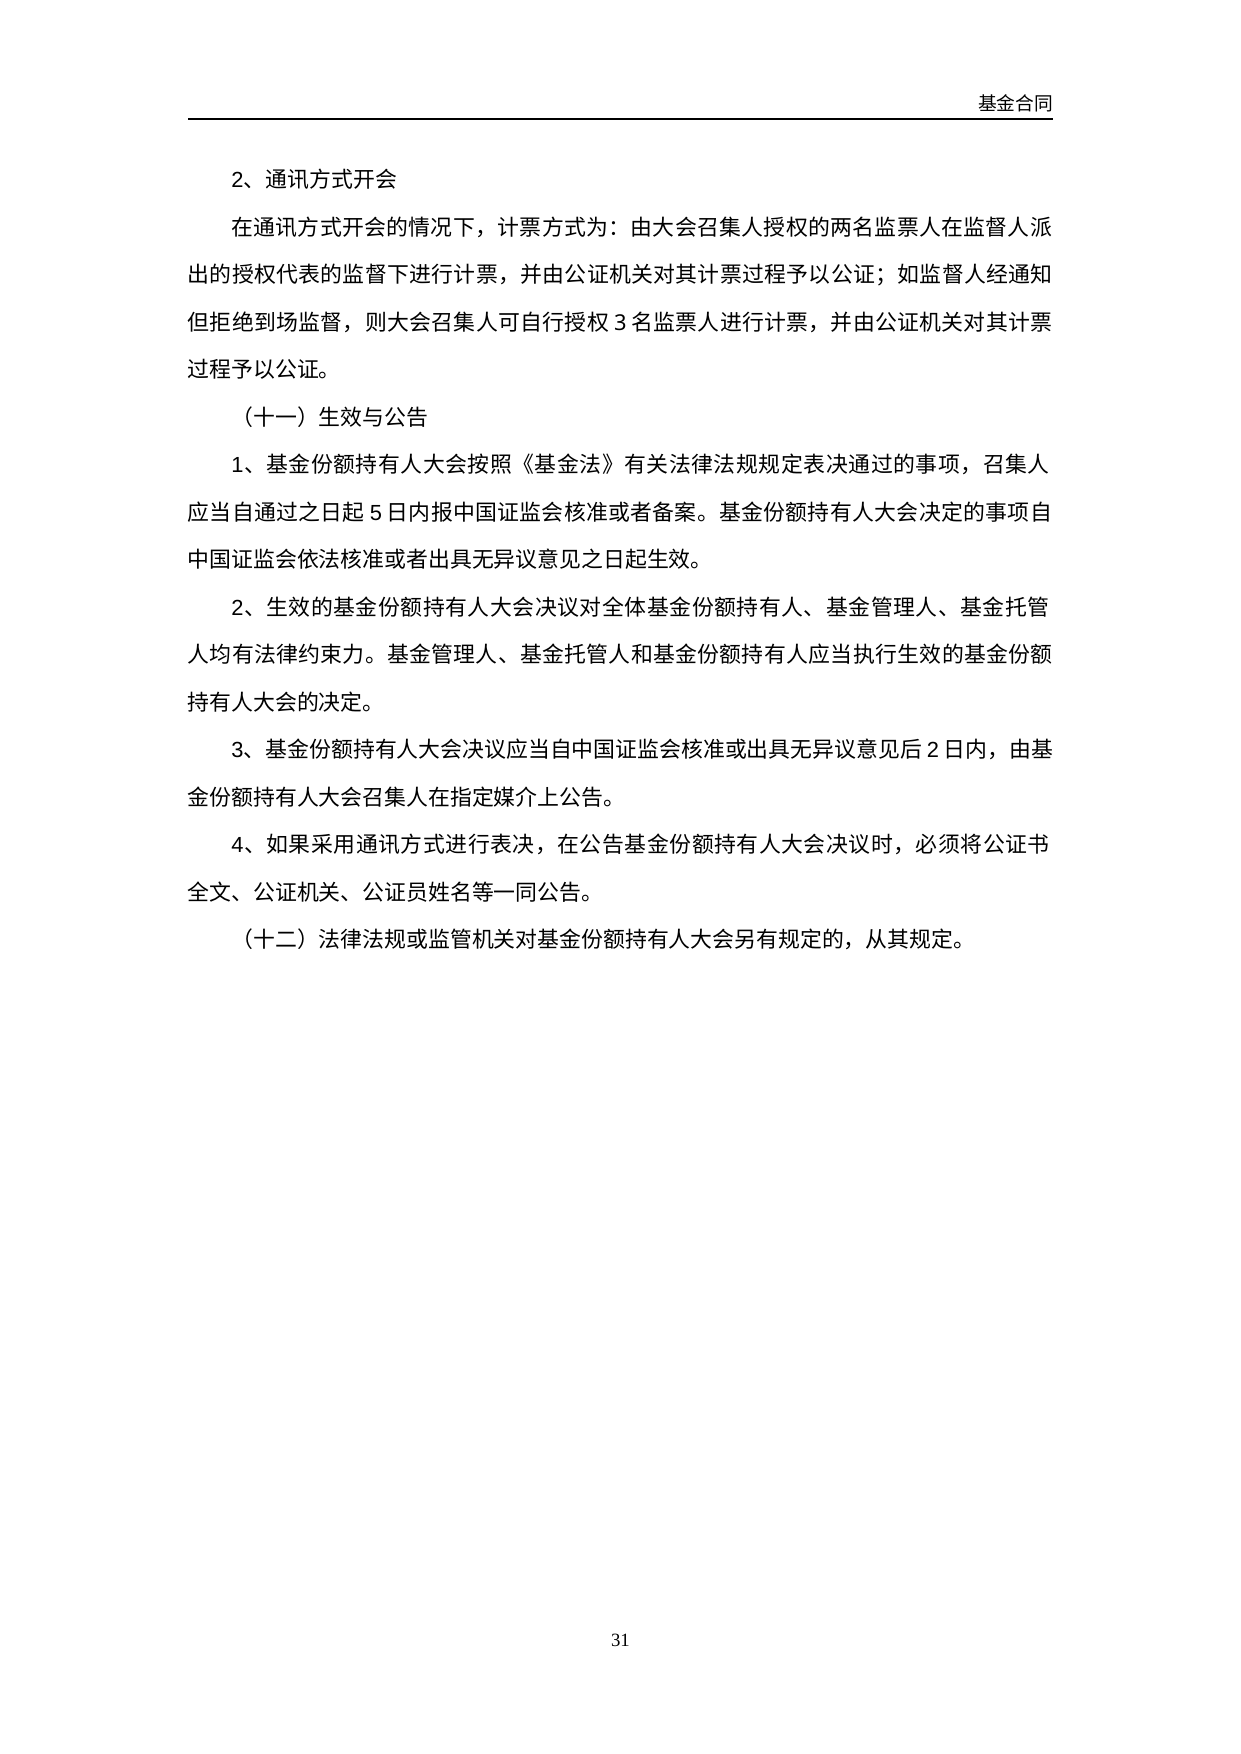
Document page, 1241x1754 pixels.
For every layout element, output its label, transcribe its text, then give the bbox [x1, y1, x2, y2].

text 1、基金份额持有人大会按照《基金法》有关法律法规规定表决通过的事项，召集人应当自通过之日起5日内报中国证监会核准或者备案。基金份额持有人大会决定的事项自中国证监会依法核准或者出具无异议意见之日起生效。 [187, 447, 1053, 574]
text 4、如果采用通讯方式进行表决，在公告基金份额持有人大会决议时，必须将公证书全文、公证机关、公证员姓名等一同公告。 [187, 827, 1053, 906]
text 在通讯方式开会的情况下，计票方式为：由大会召集人授权的两名监票人在监督人派出的授权代表的监督下进行计票，并由公证机关对其计票过程予以公证；如监督人经通知但拒绝到场监督，则大会召集人可自行授权3名监票人进行计票，并由公证机关对其计票过程予以公证。 [187, 209, 1053, 384]
text 3、基金份额持有人大会决议应当自中国证监会核准或出具无异议意见后2日内，由基金份额持有人大会召集人在指定媒介上公告。 [187, 732, 1053, 811]
text 2、通讯方式开会 [187, 162, 1053, 194]
text （十二）法律法规或监管机关对基金份额持有人大会另有规定的，从其规定。 [187, 922, 1053, 954]
text （十一）生效与公告 [187, 399, 1053, 431]
text 2、生效的基金份额持有人大会决议对全体基金份额持有人、基金管理人、基金托管人均有法律约束力。基金管理人、基金托管人和基金份额持有人应当执行生效的基金份额持有人大会的决定。 [187, 589, 1053, 716]
